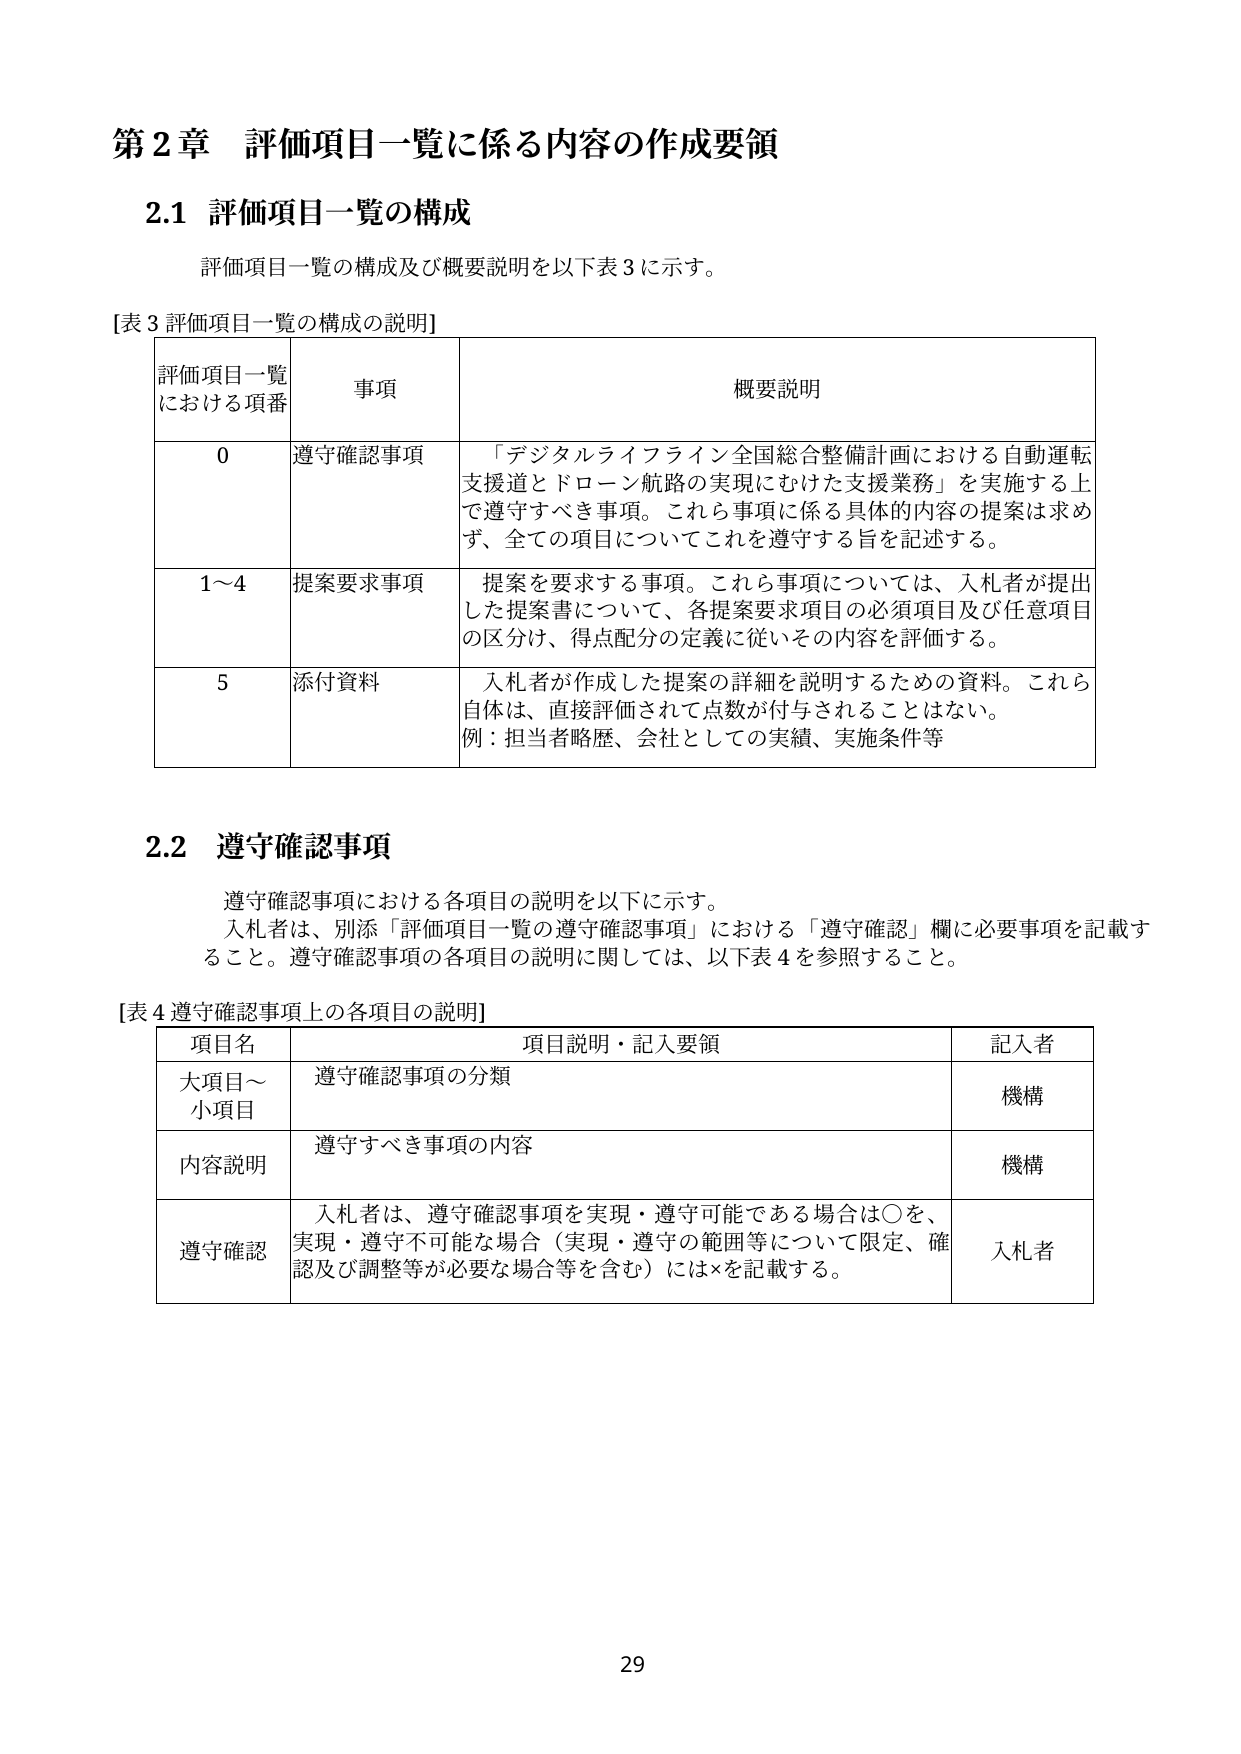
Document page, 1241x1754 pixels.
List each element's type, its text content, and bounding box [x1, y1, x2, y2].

table_cell 大項目～ 小項目 [157, 1062, 290, 1130]
text [表3 評価項目一覧の構成の説明] [112, 309, 1153, 337]
text 2.1 評価項目一覧の構成 [145, 190, 1153, 232]
table_cell 遵守確認 [157, 1200, 290, 1303]
text 入札者は、別添「評価項目一覧の遵守確認事項」における「遵守確認」欄に必要事項を記載すること。遵守確認事項の各項目の説明に関しては、以下表4を参照すること。 [201, 915, 1153, 971]
text [表4 遵守確認事項上の各項目の説明] [112, 998, 1153, 1026]
table_cell 遵守すべき事項の内容 [291, 1131, 951, 1199]
table_header 概要説明 [460, 338, 1095, 441]
table_cell 入札者 [952, 1200, 1093, 1303]
table_cell 「デジタルライフライン全国総合整備計画における自動運転支援道とドローン航路の実現にむけた支援業務」を実施する上で遵守すべき事項。これら事項に係る具体的内容の提案は求めず、全ての項目についてこれを遵守する旨を記述する。 [460, 442, 1095, 568]
table_cell 内容説明 [157, 1131, 290, 1199]
table_cell 提案を要求する事項。これら事項については、入札者が提出した提案書について、各提案要求項目の必須項目及び任意項目の区分け、得点配分の定義に従いその内容を評価する。 [460, 569, 1095, 667]
table_header 項目名 [157, 1028, 290, 1061]
table_cell 入札者は、遵守確認事項を実現・遵守可能である場合は○を、実現・遵守不可能な場合（実現・遵守の範囲等について限定、確認及び調整等が必要な場合等を含む）には×を記載する。 [291, 1200, 951, 1303]
table_cell 入札者が作成した提案の詳細を説明するための資料。これら自体は、直接評価されて点数が付与されることはない。 例：担当者略歴、会社としての実績、実施条件等 [460, 668, 1095, 767]
table_cell 5 [155, 668, 290, 767]
table_header 記入者 [952, 1028, 1093, 1061]
text 第2章 評価項目一覧に係る内容の作成要領 [112, 118, 1153, 166]
table_cell 添付資料 [291, 668, 459, 767]
text 遵守確認事項における各項目の説明を以下に示す。 [201, 887, 1153, 915]
table_cell 遵守確認事項の分類 [291, 1062, 951, 1130]
text 2.2 遵守確認事項 [145, 824, 1153, 866]
table_header 項目説明・記入要領 [291, 1028, 951, 1061]
table_cell 提案要求事項 [291, 569, 459, 667]
table_cell 機構 [952, 1131, 1093, 1199]
table_header 事項 [291, 338, 459, 441]
table_cell 1～4 [155, 569, 290, 667]
table_cell 遵守確認事項 [291, 442, 459, 568]
table_cell 0 [155, 442, 290, 568]
table_cell 機構 [952, 1062, 1093, 1130]
table_header 評価項目一覧における項番 [155, 338, 290, 441]
text 評価項目一覧の構成及び概要説明を以下表3に示す。 [201, 253, 1153, 281]
